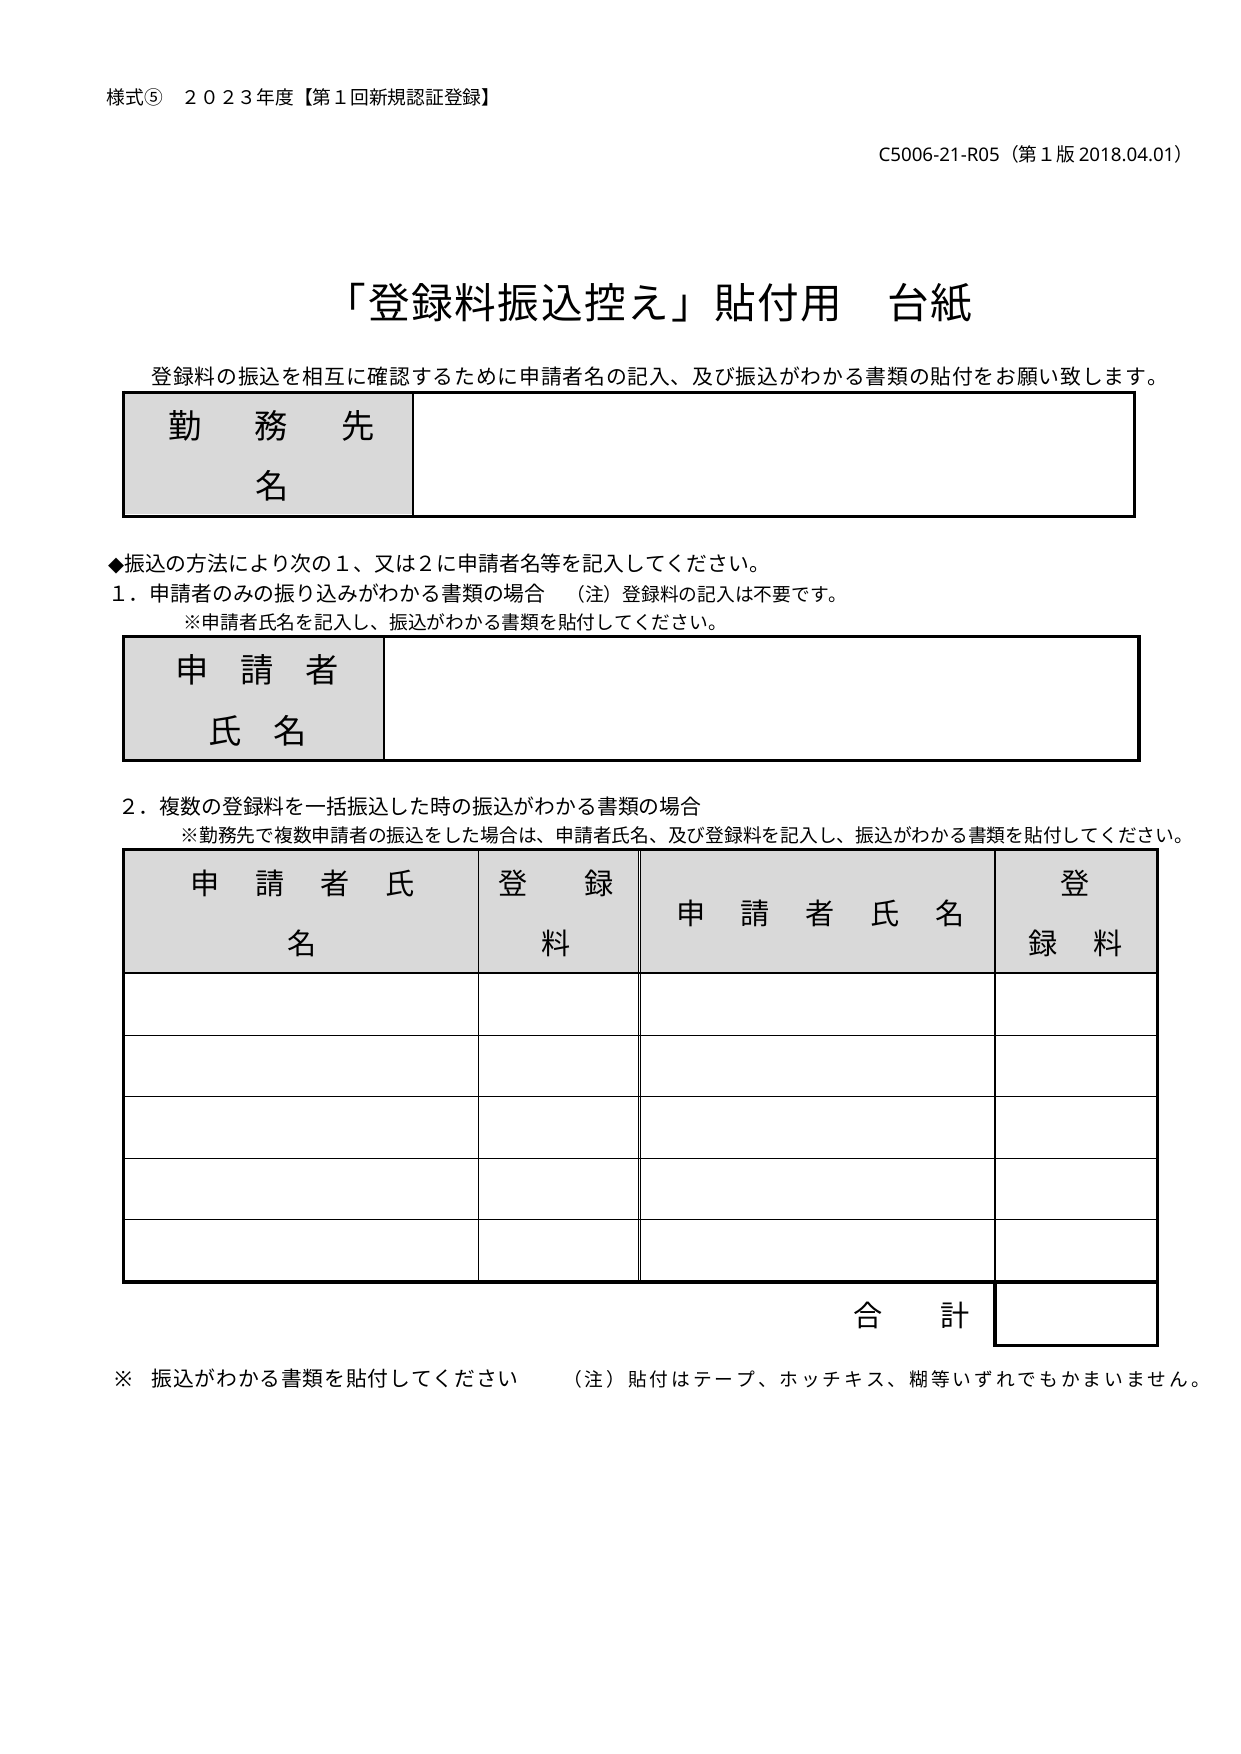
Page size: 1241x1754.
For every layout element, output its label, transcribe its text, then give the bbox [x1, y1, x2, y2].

table_cell [641, 1097, 994, 1157]
table_cell [996, 974, 1156, 1034]
table_header 申 請 者 氏 名 [125, 851, 478, 972]
table_cell [125, 1036, 478, 1096]
table_header 登 録 料 [479, 851, 638, 972]
table_header 申 請 者 氏 名 [641, 851, 994, 972]
table_cell [479, 1220, 638, 1280]
table_cell [479, 974, 638, 1034]
table_cell [641, 974, 994, 1034]
table_cell [641, 1220, 994, 1280]
table_cell [125, 1097, 478, 1157]
table_cell [996, 1097, 1156, 1157]
text １．申請者のみの振り込みがわかる書類の場合 （注）登録料の記入は不要です。 [108, 578, 1191, 608]
text 「登録料振込控え」貼付用 台紙 [108, 270, 1191, 330]
table_cell [641, 1159, 994, 1219]
text ※勤務先で複数申請者の振込をした場合は、申請者氏名、及び登録料を記入し、振込がわかる書類を貼付してください。 [118, 821, 1191, 848]
table_header 登 録 料 [996, 851, 1156, 972]
table_cell [479, 1036, 638, 1096]
table_header 申 請 者 氏 名 [125, 638, 383, 759]
table_header 勤 務 先 名 [125, 394, 412, 514]
table_cell [997, 1284, 1156, 1344]
table_cell [125, 974, 478, 1034]
text ２．複数の登録料を一括振込した時の振込がわかる書類の場合 [118, 791, 1191, 821]
table_cell 合 計 [124, 1284, 993, 1344]
table_cell [479, 1159, 638, 1219]
table_cell [996, 1220, 1156, 1280]
table_cell [479, 1097, 638, 1157]
table_cell [996, 1036, 1156, 1096]
table_header [414, 394, 1133, 514]
table_cell [125, 1159, 478, 1219]
table_header [385, 638, 1137, 759]
text 登録料の振込を相互に確認するために申請者名の記入、及び振込がわかる書類の貼付をお願い致します。 [108, 360, 1191, 391]
text ※振込がわかる書類を貼付してください （注）貼付はテープ、ホッチキス、糊等いずれでもかまいません。 [108, 1347, 1191, 1407]
table_cell [641, 1036, 994, 1096]
text ◆振込の方法により次の１、又は２に申請者名等を記入してください。 [108, 547, 1191, 578]
text ※申請者氏名を記入し、振込がわかる書類を貼付してください。 [108, 608, 1191, 635]
table_cell [996, 1159, 1156, 1219]
table_cell [125, 1220, 478, 1280]
